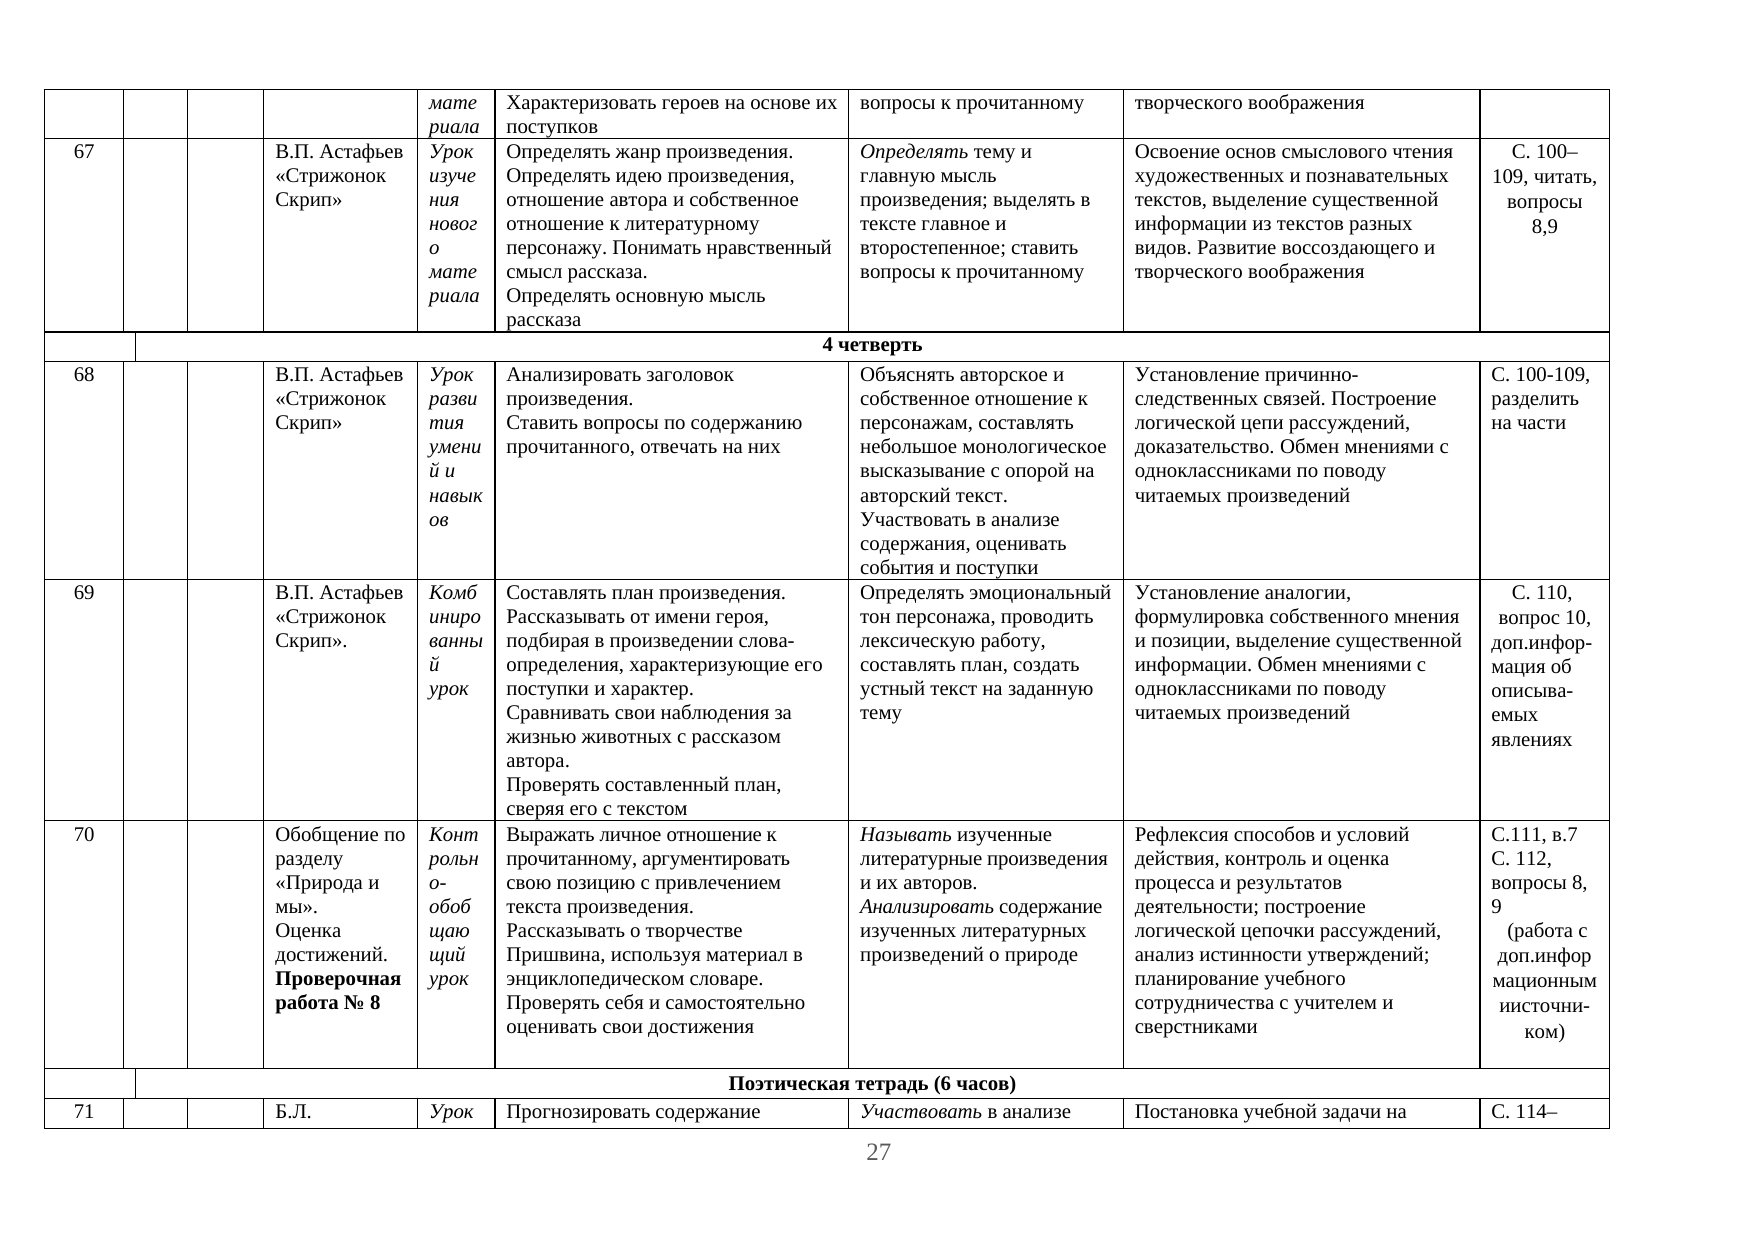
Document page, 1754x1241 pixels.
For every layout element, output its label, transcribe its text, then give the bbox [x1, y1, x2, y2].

table_cell [188, 90, 263, 138]
table_cell [124, 90, 187, 138]
table_cell [124, 580, 187, 820]
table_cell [849, 90, 1123, 138]
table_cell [1481, 1099, 1609, 1127]
table_cell Установление аналогии, формулировка собственного мнения и позиции, выделение существенной информации. Обмен мнениями с одноклассниками по поводу читаемых произведений [1124, 580, 1479, 820]
table_cell Определять эмоциональный тон персонажа, проводить лексическую работу, составлять план, создать устный текст на заданную тему [849, 580, 1123, 820]
table_cell [188, 821, 263, 1068]
table_cell [124, 139, 187, 331]
table_cell Урок изучения нового материала [418, 139, 494, 331]
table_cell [264, 90, 417, 138]
table_cell [45, 1069, 135, 1098]
table_cell 70 [45, 821, 123, 1068]
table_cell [1124, 1099, 1479, 1127]
table_cell [124, 1099, 187, 1127]
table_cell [496, 90, 848, 138]
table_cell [1481, 90, 1609, 138]
table_cell [124, 821, 187, 1068]
table_cell Называть изученные литературные произведения и их авторов. Анализировать содержание изученных литературных произведений о природе [849, 821, 1123, 1068]
table_cell [45, 333, 135, 361]
table_cell 67 [45, 139, 123, 331]
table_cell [418, 90, 494, 138]
table_cell С. 100-109, разделить на части [1481, 362, 1609, 579]
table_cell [496, 1099, 848, 1127]
table_cell Анализировать заголовок произведения. Ставить вопросы по содержанию прочитанного, отвечать на них [496, 362, 848, 579]
table_cell 69 [45, 580, 123, 820]
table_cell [1124, 90, 1479, 138]
table_cell [124, 362, 187, 579]
table_cell В.П. Астафьев «Стрижонок Скрип» [264, 362, 417, 579]
table_cell 68 [45, 362, 123, 579]
table_cell Выражать личное отношение к прочитанному, аргументировать свою позицию с привлечением текста произведения. Рассказывать о творчестве Пришвина, используя материал в энциклопедическом словаре. Проверять себя и самостоятельно оценивать свои достижения [496, 821, 848, 1068]
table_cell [264, 1099, 417, 1127]
table_cell В.П. Астафьев «Стрижонок Скрип» [264, 139, 417, 331]
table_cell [418, 1099, 494, 1127]
table_cell Определять жанр произведения. Определять идею произведения, отношение автора и собственное отношение к литературному персонажу. Понимать нравственный смысл рассказа. Определять основную мысль рассказа [496, 139, 848, 331]
table_cell Составлять план произведения. Рассказывать от имени героя, подбирая в произведении слова-определения, характеризующие его поступки и характер. Сравнивать свои наблюдения за жизнью животных с рассказом автора. Проверять составленный план, сверяя его с текстом [496, 580, 848, 820]
table_cell С.111, в.7 С. 112, вопросы 8, 9 (работа с доп.информационнымиисточни-ком) [1481, 821, 1609, 1068]
table_cell Поэтическая тетрадь (6 часов) [136, 1069, 1609, 1098]
table_cell [188, 1099, 263, 1127]
table_cell [188, 139, 263, 331]
table_cell 4 четверть [136, 333, 1609, 361]
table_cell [849, 1099, 1123, 1127]
table_cell Рефлексия способов и условий действия, контроль и оценка процесса и результатов деятельности; построение логической цепочки рассуждений, анализ истинности утверждений; планирование учебного сотрудничества с учителем и сверстниками [1124, 821, 1479, 1068]
table_cell [188, 580, 263, 820]
table_cell С. 100– 109, читать, вопросы 8,9 [1481, 139, 1609, 331]
table_cell Урок развития умений и навыков [418, 362, 494, 579]
table_cell Контрольно-обобщающий урок [418, 821, 494, 1068]
table_cell В.П. Астафьев «Стрижонок Скрип». [264, 580, 417, 820]
table_cell 66 [45, 90, 123, 138]
table_cell С. 110, вопрос 10, доп.инфор-мация об описыва-емых явлениях [1481, 580, 1609, 820]
table_cell Комбинированный урок [418, 580, 494, 820]
table_cell 71 [45, 1099, 123, 1127]
table_cell Обобщение по разделу «Природа и мы». Оценка достижений. Проверочная работа № 8 [264, 821, 417, 1068]
table_cell Определять тему и главную мысль произведения; выделять в тексте главное и второстепенное; ставить вопросы к прочитанному [849, 139, 1123, 331]
table_cell [188, 362, 263, 579]
